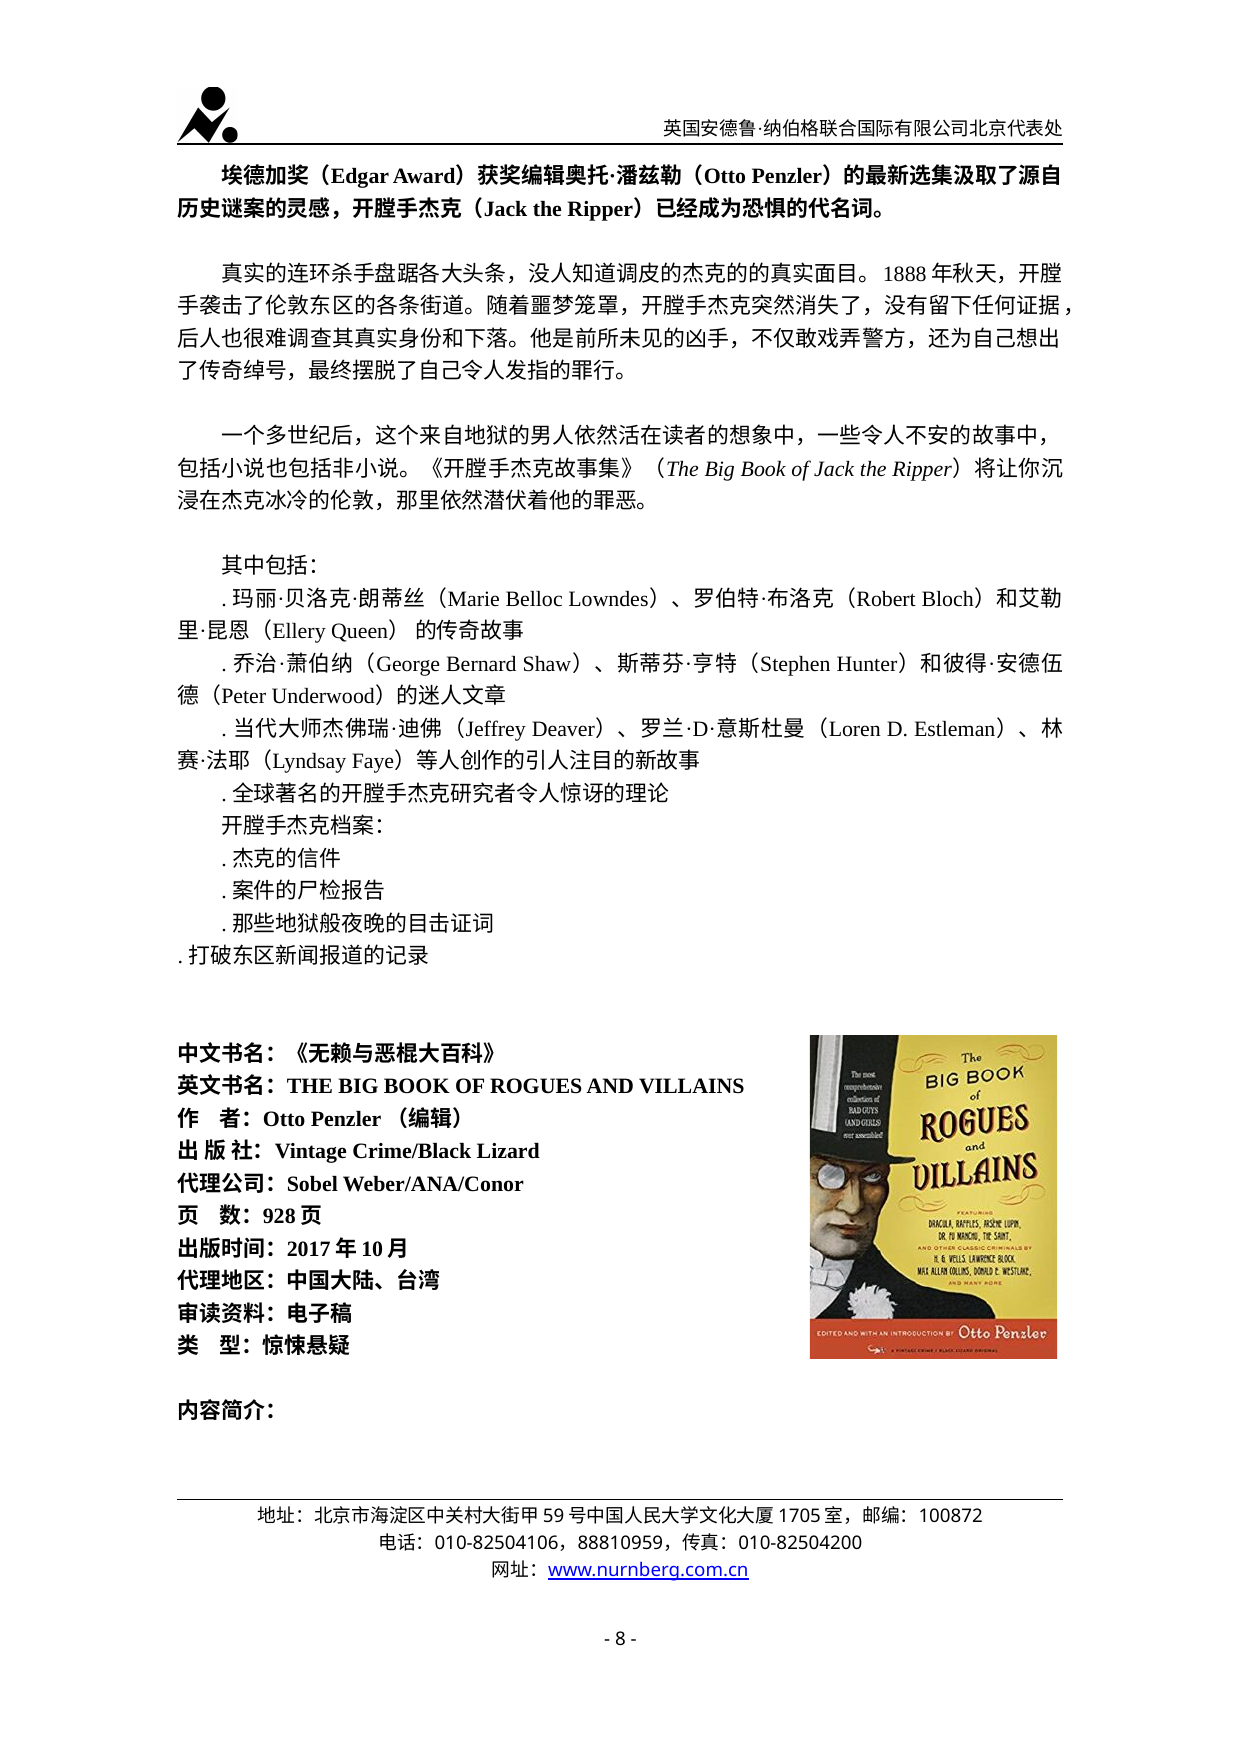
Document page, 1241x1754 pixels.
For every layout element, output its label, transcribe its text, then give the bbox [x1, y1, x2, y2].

text . 打破东区新闻报道的记录 [177, 938, 1063, 970]
text 真实的连环杀手盘踞各大头条，没人知道调皮的杰克的的真实面目。1888年秋天，开膛手袭击了伦敦东区的各条街道。随着噩梦笼罩，开膛手杰克突然消失了，没有留下任何证据，后人也很难调查其真实身份和下落。他是前所未见的凶手，不仅敢戏弄警方，还为自己想出了传奇绰号，最终摆脱了自己令人发指的罪行。 [177, 255, 1063, 385]
text 审读资料：电子稿 [177, 1295, 809, 1328]
text . 杰克的信件 [177, 840, 1063, 873]
text 中文书名：《无赖与恶棍大百科》 [177, 1035, 809, 1068]
text . 当代大师杰佛瑞·迪佛（Jeffrey Deaver）、罗兰·D·意斯杜曼（Loren D. Estleman）、林赛·法耶（Lyndsay Faye）等人创作的引人注目的新故事 [177, 710, 1063, 775]
text 页 数：928页 [177, 1198, 809, 1230]
text 开膛手杰克档案： [177, 808, 1063, 840]
text . 玛丽·贝洛克·朗蒂丝（Marie Belloc Lowndes）、罗伯特·布洛克（Robert Bloch）和艾勒里·昆恩（Ellery Queen） 的传奇故事 [177, 580, 1063, 645]
text 一个多世纪后，这个来自地狱的男人依然活在读者的想象中，一些令人不安的故事中，包括小说也包括非小说。《开膛手杰克故事集》（The Big Book of Jack the Ripper）将让你沉浸在杰克冰冷的伦敦，那里依然潜伏着他的罪恶。 [177, 418, 1063, 515]
text 作 者：Otto Penzler （编辑） [177, 1100, 809, 1133]
text 出版时间：2017年10月 [177, 1230, 809, 1263]
text 内容简介： [177, 1393, 1063, 1425]
picture [809, 1035, 1058, 1359]
text 代理公司：Sobel Weber/ANA/Conor [177, 1165, 809, 1198]
picture [177, 87, 238, 143]
text . 全球著名的开膛手杰克研究者令人惊讶的理论 [177, 775, 1063, 808]
text 类 型：惊悚悬疑 [177, 1328, 1063, 1360]
text . 案件的尸检报告 [177, 873, 1063, 905]
text 代理地区：中国大陆、台湾 [177, 1263, 809, 1295]
text 其中包括： [177, 548, 1063, 580]
text 英文书名：THE BIG BOOK OF ROGUES AND VILLAINS [177, 1068, 809, 1100]
text . 那些地狱般夜晚的目击证词 [177, 905, 1063, 938]
text 出 版 社：Vintage Crime/Black Lizard [177, 1133, 809, 1165]
text 埃德加奖（Edgar Award）获奖编辑奥托·潘兹勒（Otto Penzler）的最新选集汲取了源自历史谜案的灵感，开膛手杰克（Jack the Ripper）已经成为恐惧的代名词。 [177, 158, 1063, 223]
text . 乔治·萧伯纳（George Bernard Shaw）、斯蒂芬·亨特（Stephen Hunter）和彼得·安德伍德（Peter Underwood）的迷人文章 [177, 645, 1063, 710]
